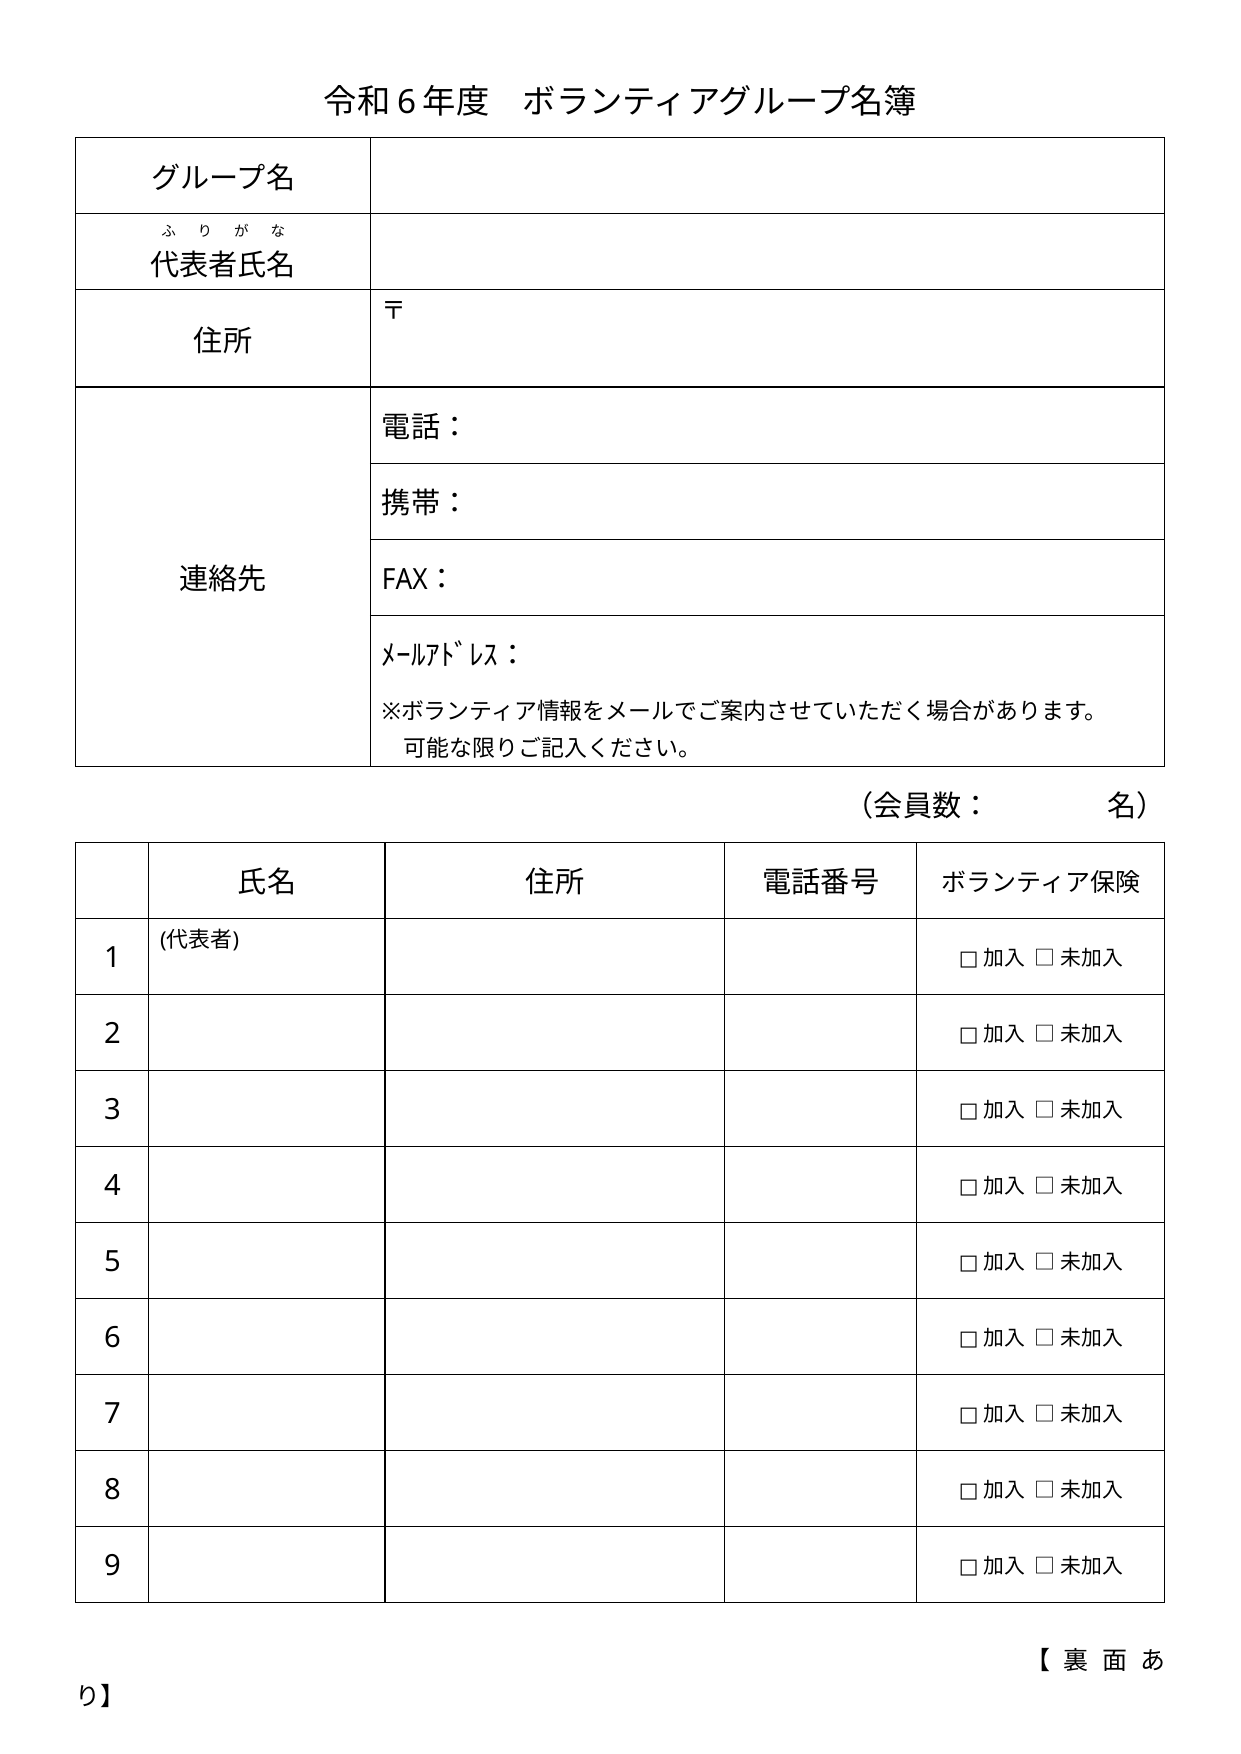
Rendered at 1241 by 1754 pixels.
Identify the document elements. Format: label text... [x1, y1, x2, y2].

table_cell [76, 214, 370, 289]
table_cell FAX： [371, 540, 1164, 614]
table_cell [386, 995, 724, 1070]
table_cell 4 [76, 1147, 148, 1222]
table_cell [386, 1071, 724, 1146]
table_cell □ 加入 □ 未加入 [917, 1527, 1164, 1602]
table_cell [725, 1147, 916, 1222]
table_cell 3 [76, 1071, 148, 1146]
table_cell 電話： [371, 388, 1164, 462]
text 令和6年度 ボランティアグループ名簿 [75, 62, 1165, 137]
table_cell [386, 919, 724, 994]
table_cell [725, 919, 916, 994]
table_cell [149, 1451, 384, 1526]
table_cell [386, 1451, 724, 1526]
table_cell [725, 1299, 916, 1374]
table_cell □ 加入 □ 未加入 [917, 1071, 1164, 1146]
table_cell 連絡先 [76, 388, 370, 766]
table_cell [149, 1147, 384, 1222]
table_header グループ名 [76, 138, 370, 213]
table_cell [149, 1299, 384, 1374]
table_cell (代表者) [149, 919, 384, 994]
table_cell 9 [76, 1527, 148, 1602]
table_cell 8 [76, 1451, 148, 1526]
table_header ボランティア保険 [917, 843, 1164, 918]
table_cell [386, 1299, 724, 1374]
table_cell [386, 1527, 724, 1602]
table_cell □ 加入 □ 未加入 [917, 1147, 1164, 1222]
table_cell [725, 995, 916, 1070]
table_cell [725, 1223, 916, 1298]
table_cell 1 [76, 919, 148, 994]
table_cell □ 加入 □ 未加入 [917, 1375, 1164, 1450]
table_cell [149, 1071, 384, 1146]
table_cell 住所 [76, 290, 370, 386]
table_header 氏名 [149, 843, 384, 918]
table_cell [725, 1375, 916, 1450]
table_cell [149, 995, 384, 1070]
table_cell [149, 1223, 384, 1298]
text （会員数： 名） [75, 767, 1165, 842]
table_cell ﾒｰﾙｱﾄﾞﾚｽ： ※ボランティア情報をメールでご案内させていただく場合があります。 可能な限りご記入ください。 [371, 616, 1164, 766]
table_cell □ 加入 □ 未加入 [917, 1299, 1164, 1374]
table_cell [386, 1375, 724, 1450]
table_cell [725, 1451, 916, 1526]
table_cell 2 [76, 995, 148, 1070]
table_cell □ 加入 □ 未加入 [917, 1223, 1164, 1298]
table_cell [386, 1223, 724, 1298]
table_cell [149, 1375, 384, 1450]
table_cell □ 加入 □ 未加入 [917, 995, 1164, 1070]
table_header [371, 138, 1164, 213]
table_cell 7 [76, 1375, 148, 1450]
table_cell 6 [76, 1299, 148, 1374]
table_cell [725, 1071, 916, 1146]
table_header 電話番号 [725, 843, 916, 918]
table_cell 携帯： [371, 464, 1164, 538]
table_cell [386, 1147, 724, 1222]
table_cell [149, 1527, 384, 1602]
table_cell 〒 [371, 290, 1164, 386]
table_cell [725, 1527, 916, 1602]
table_header 住所 [386, 843, 724, 918]
table_header [76, 843, 148, 918]
table_cell 5 [76, 1223, 148, 1298]
table_cell □ 加入 □ 未加入 [917, 1451, 1164, 1526]
table_cell □ 加入 □ 未加入 [917, 919, 1164, 994]
table_cell [371, 214, 1164, 289]
